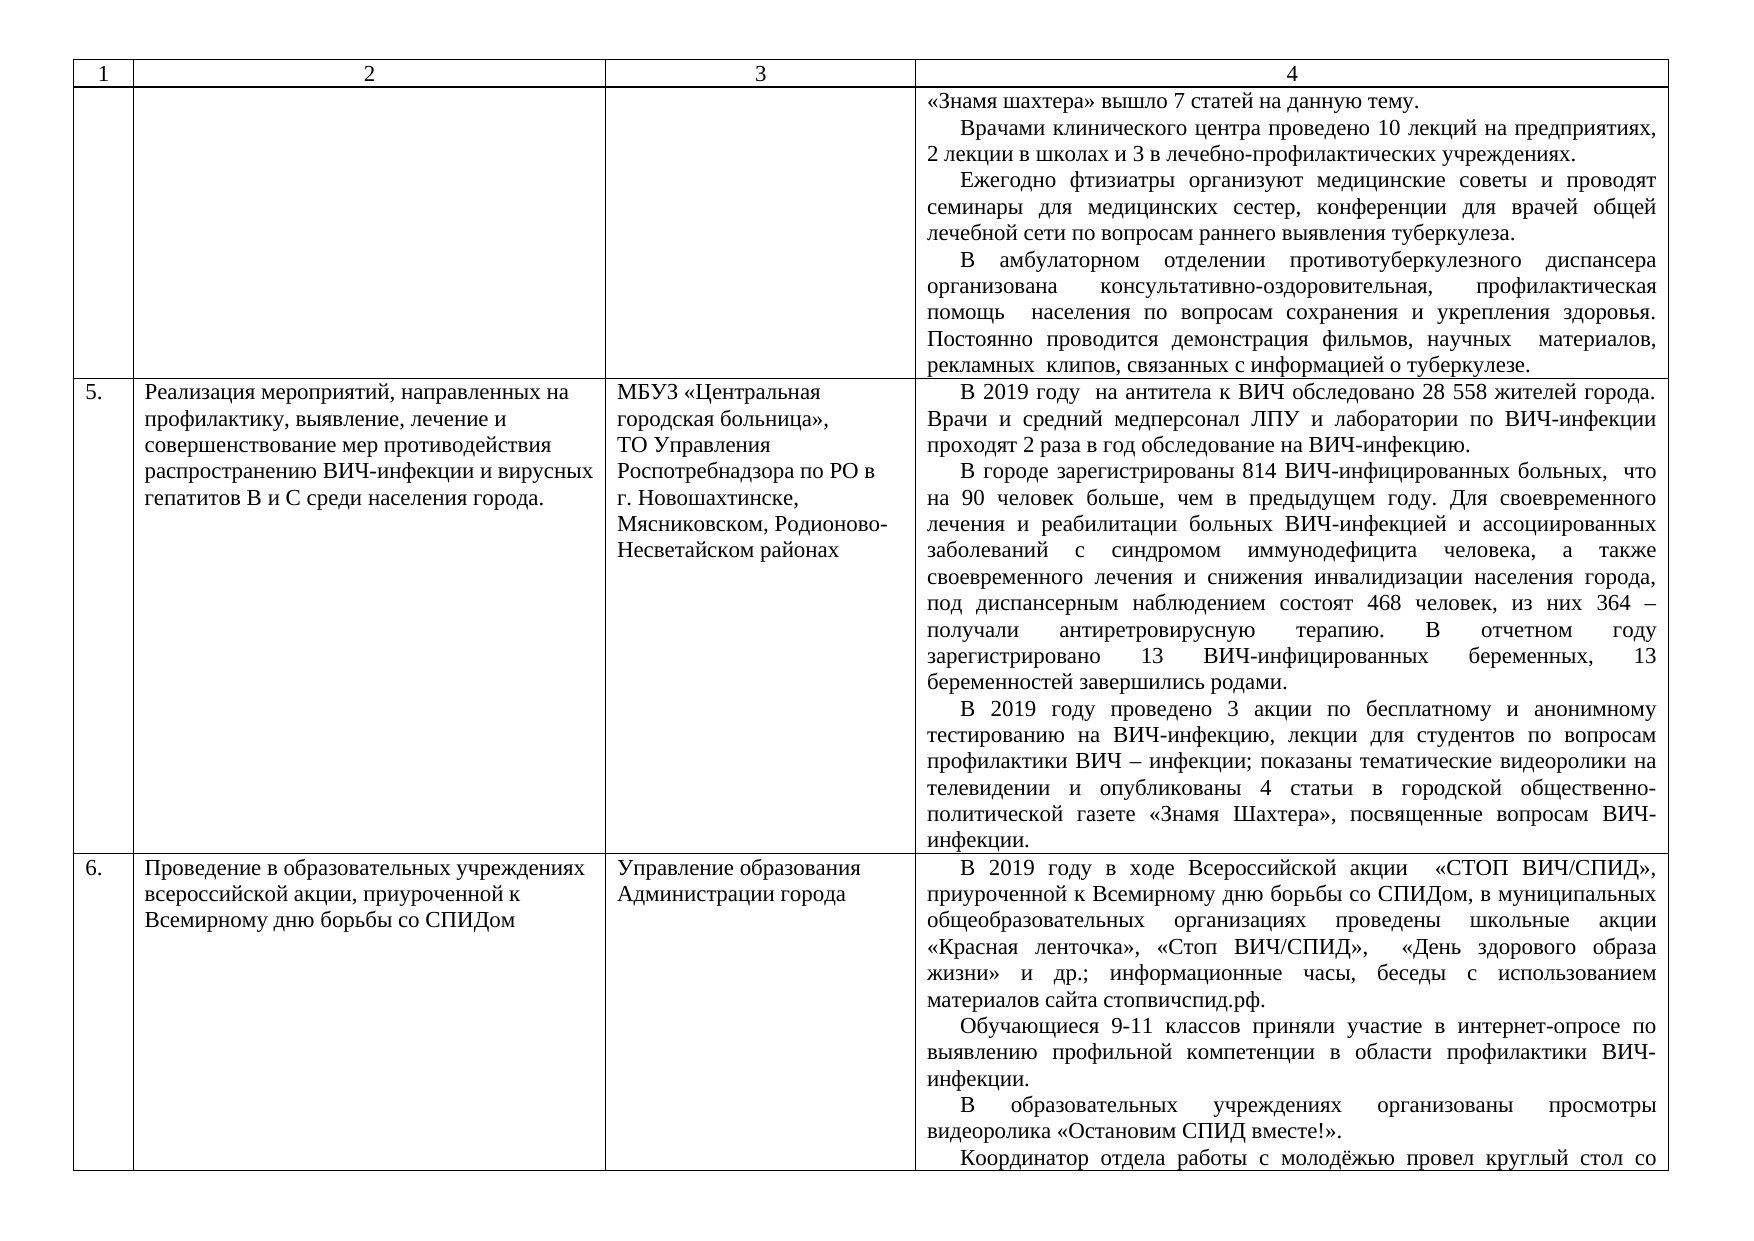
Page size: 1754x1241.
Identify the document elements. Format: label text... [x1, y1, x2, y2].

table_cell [606, 88, 915, 377]
table_cell В 2019 году на антитела к ВИЧ обследовано 28 558 жителей города. Врачи и средний медперсонал ЛПУ и лаборатории по ВИЧ-инфекции проходят 2 раза в год обследование на ВИЧ-инфекцию. В городе зарегистрированы 814 ВИЧ-инфицированных больных, что на 90 человек больше, чем в предыдущем году. Для своевременного лечения и реабилитации больных ВИЧ-инфекцией и ассоциированных заболеваний с синдромом иммунодефицита человека, а также своевременного лечения и снижения инвалидизации населения города, под диспансерным наблюдением состоят 468 человек, из них 364 – получали антиретровирусную терапию. В отчетном году зарегистрировано 13 ВИЧ-инфицированных беременных, 13 беременностей завершились родами. В 2019 году проведено 3 акции по бесплатному и анонимному тестированию на ВИЧ-инфекцию, лекции для студентов по вопросам профилактики ВИЧ – инфекции; показаны тематические видеоролики на телевидении и опубликованы 4 статьи в городской общественно-политической газете «Знамя Шахтера», посвященные вопросам ВИЧ-инфекции. [916, 379, 1668, 853]
table_header 2 [134, 60, 605, 86]
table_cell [606, 854, 915, 1170]
table_cell 5. [74, 379, 133, 853]
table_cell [134, 88, 605, 377]
table_header 3 [606, 60, 915, 86]
table_cell 6. [74, 854, 133, 1170]
table_cell Реализация мероприятий, направленных на профилактику, выявление, лечение и совершенствование мер противодействия распространению ВИЧ-инфекции и вирусных гепатитов В и С среди населения города. [134, 379, 605, 853]
table_header 4 [916, 60, 1668, 86]
table_cell 4. [74, 88, 133, 377]
table_header 1 [74, 60, 133, 86]
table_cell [134, 854, 605, 1170]
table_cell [916, 88, 1668, 377]
table_cell МБУЗ «Центральная городская больница», ТО Управления Роспотребнадзора по РО в г. Новошахтинске, Мясниковском, Родионово-Несветайском районах [606, 379, 915, 853]
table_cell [916, 854, 1668, 1170]
